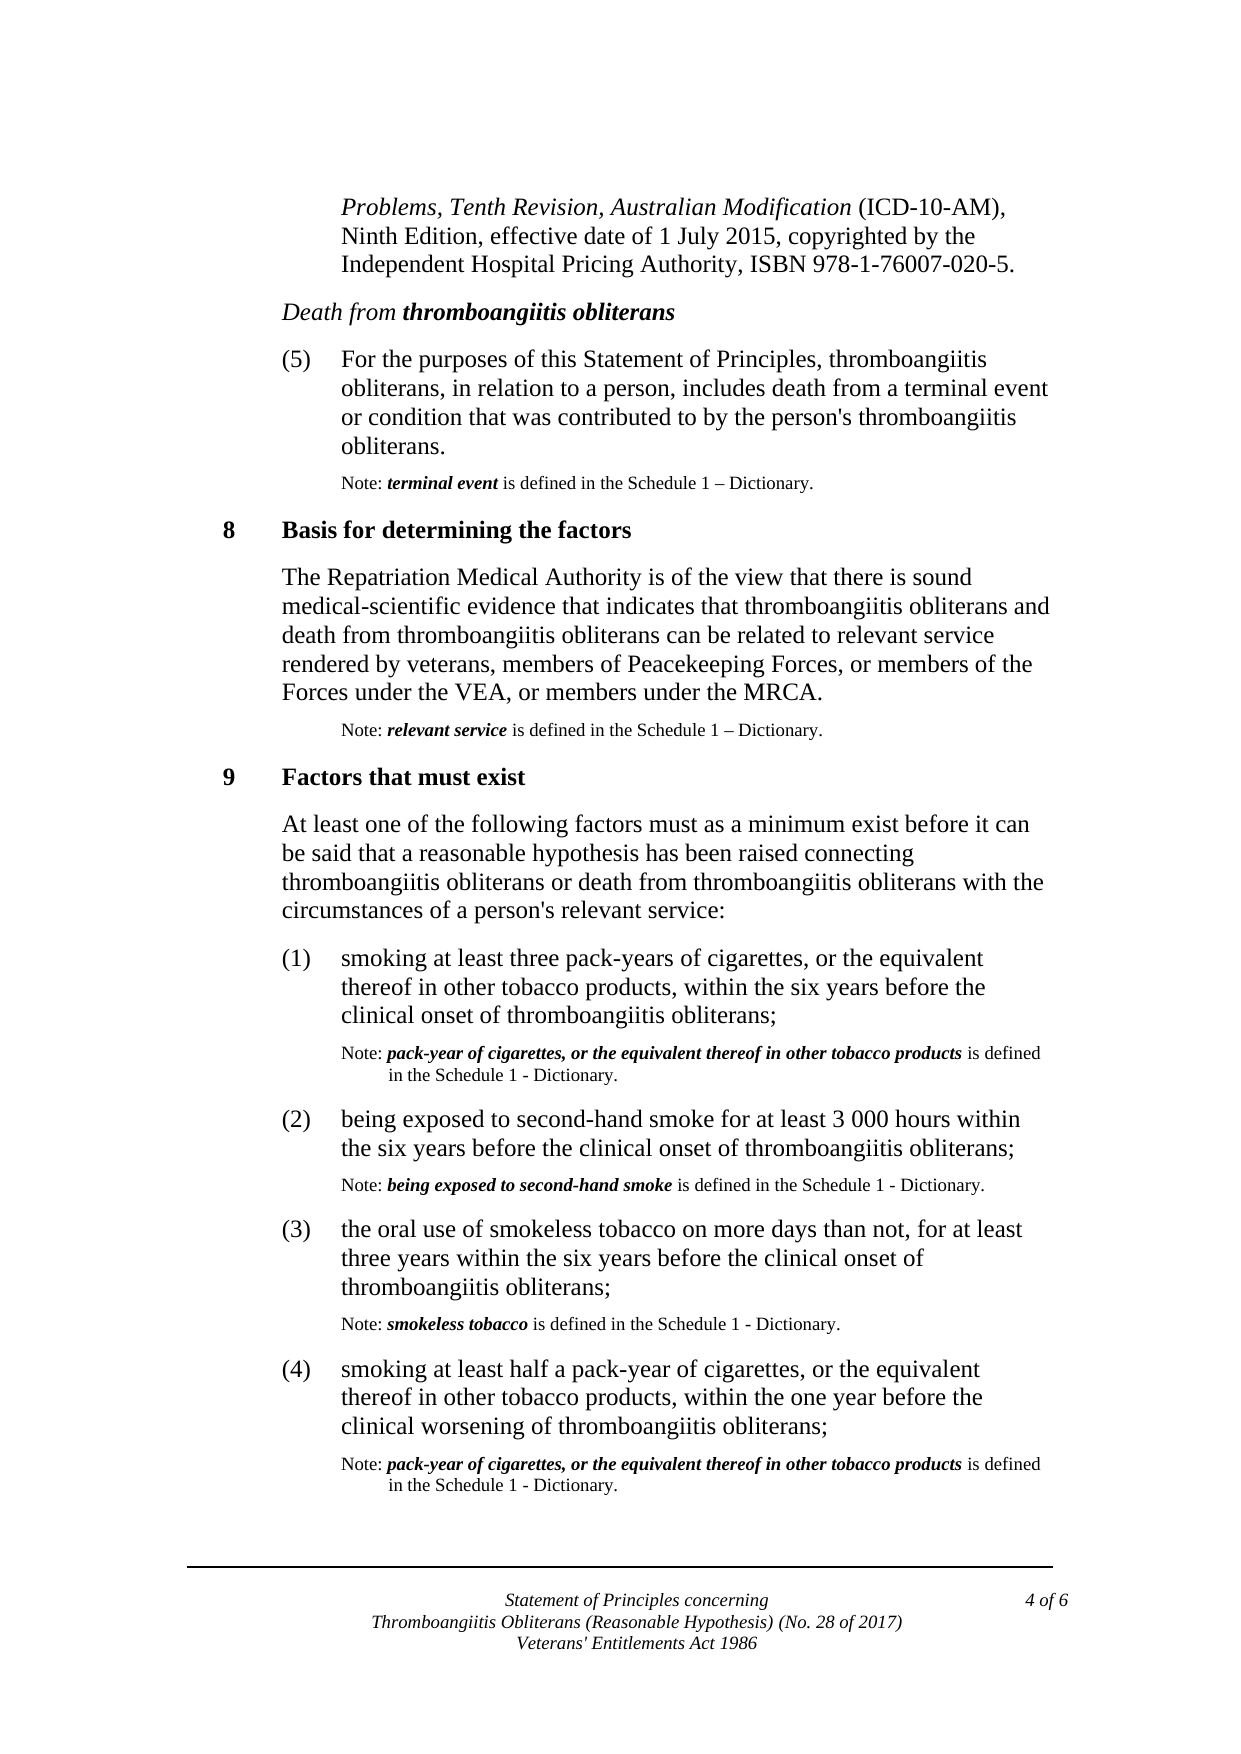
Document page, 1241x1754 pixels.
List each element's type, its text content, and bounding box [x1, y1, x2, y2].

text The Repatriation Medical Authority is of the view that there is sound medical-scientific evidence that indicates that thromboangiitis obliterans and death from thromboangiitis obliterans can be related to relevant service rendered by veterans, members of Peacekeeping Forces, or members of the Forces under the VEA, or members under the MRCA. [282, 562, 1053, 706]
text Factors that must exist [223, 761, 1053, 791]
text Note: terminal event is defined in the Schedule 1 – Dictionary. [341, 472, 1053, 494]
text Basis for determining the factors [223, 514, 1053, 544]
text Note: pack-year of cigarettes, or the equivalent thereof in other tobacco products is defined in the Schedule 1 - Dictionary. [341, 1042, 1053, 1085]
text At least one of the following factors must as a minimum exist before it can be said that a reasonable hypothesis has been raised connecting thromboangiitis obliterans or death from thromboangiitis obliterans with the circumstances of a person's relevant service: [282, 809, 1053, 924]
text smoking at least half a pack-year of cigarettes, or the equivalent thereof in other tobacco products, within the one year before the clinical worsening of thromboangiitis obliterans; [282, 1354, 1053, 1440]
text Death from thromboangiitis obliterans [282, 297, 1053, 326]
text Note: pack-year of cigarettes, or the equivalent thereof in other tobacco products is defined in the Schedule 1 - Dictionary. [341, 1453, 1053, 1496]
text Note: smokeless tobacco is defined in the Schedule 1 - Dictionary. [341, 1313, 1053, 1335]
text Note: being exposed to second-hand smoke is defined in the Schedule 1 - Dictionary. [341, 1174, 1053, 1196]
text being exposed to second-hand smoke for at least 3 000 hours within the six years before the clinical onset of thromboangiitis obliterans; [282, 1104, 1053, 1161]
text For the purposes of this Statement of Principles, thromboangiitis obliterans, in relation to a person, includes death from a terminal event or condition that was contributed to by the person's thromboangiitis obliterans. [282, 344, 1053, 459]
text the oral use of smokeless tobacco on more days than not, for at least three years within the six years before the clinical onset of thromboangiitis obliterans; [282, 1214, 1053, 1301]
text Note: relevant service is defined in the Schedule 1 – Dictionary. [341, 719, 1053, 741]
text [282, 192, 1053, 278]
text smoking at least three pack-years of cigarettes, or the equivalent thereof in other tobacco products, within the six years before the clinical onset of thromboangiitis obliterans; [282, 943, 1053, 1029]
